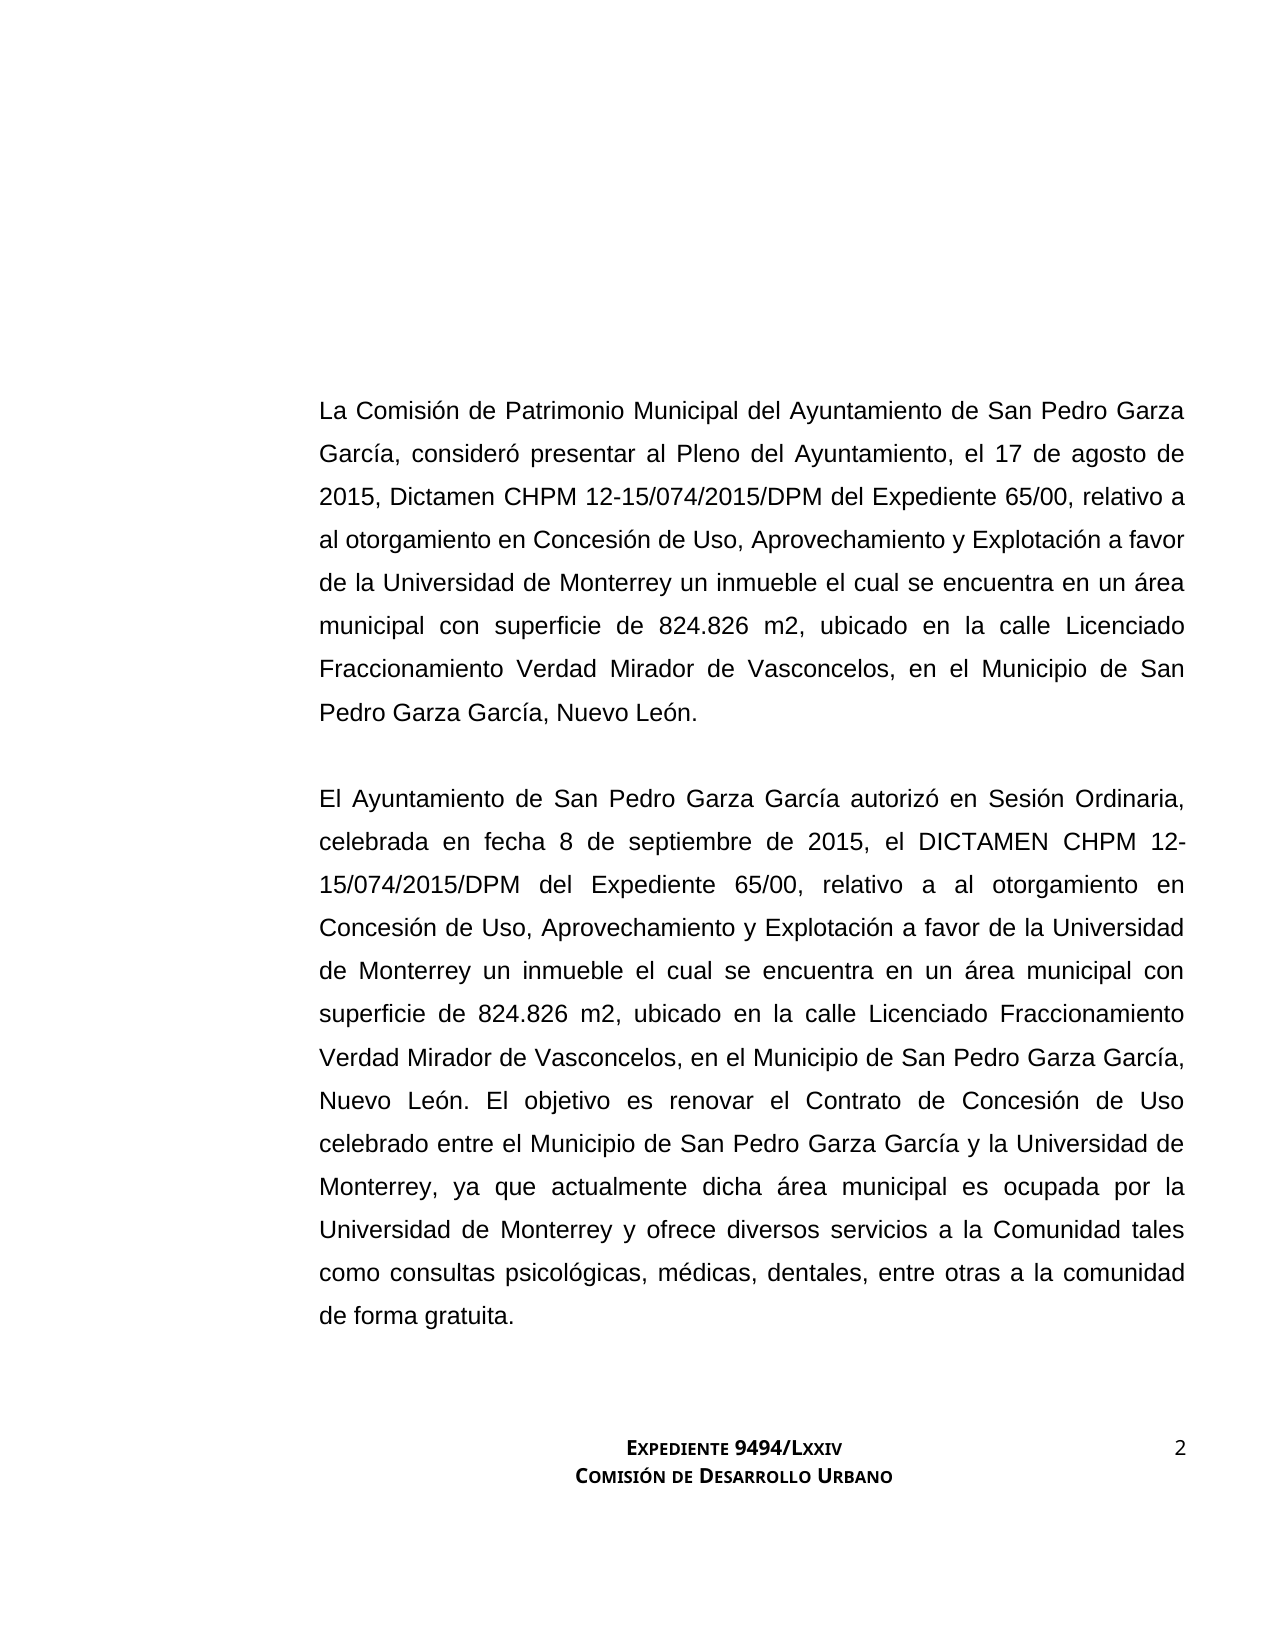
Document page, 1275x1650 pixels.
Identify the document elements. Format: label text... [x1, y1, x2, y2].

text El Ayuntamiento de San Pedro Garza García autorizó en Sesión Ordinaria, celebrada en fecha 8 de septiembre de 2015, el DICTAMEN CHPM 12-15/074/2015/DPM del Expediente 65/00, relativo a al otorgamiento en Concesión de Uso, Aprovechamiento y Explotación a favor de la Universidad de Monterrey un inmueble el cual se encuentra en un área municipal con superficie de 824.826 m2, ubicado en la calle Licenciado Fraccionamiento Verdad Mirador de Vasconcelos, en el Municipio de San Pedro Garza García, Nuevo León. El objetivo es renovar el Contrato de Concesión de Uso celebrado entre el Municipio de San Pedro Garza García y la Universidad de Monterrey, ya que actualmente dicha área municipal es ocupada por la Universidad de Monterrey y ofrece diversos servicios a la Comunidad tales como consultas psicológicas, médicas, dentales, entre otras a la comunidad de forma gratuita. [319, 784, 1186, 1330]
text La Comisión de Patrimonio Municipal del Ayuntamiento de San Pedro Garza García, consideró presentar al Pleno del Ayuntamiento, el 17 de agosto de 2015, Dictamen CHPM 12-15/074/2015/DPM del Expediente 65/00, relativo a al otorgamiento en Concesión de Uso, Aprovechamiento y Explotación a favor de la Universidad de Monterrey un inmueble el cual se encuentra en un área municipal con superficie de 824.826 m2, ubicado en la calle Licenciado Fraccionamiento Verdad Mirador de Vasconcelos, en el Municipio de San Pedro Garza García, Nuevo León. [319, 396, 1186, 726]
